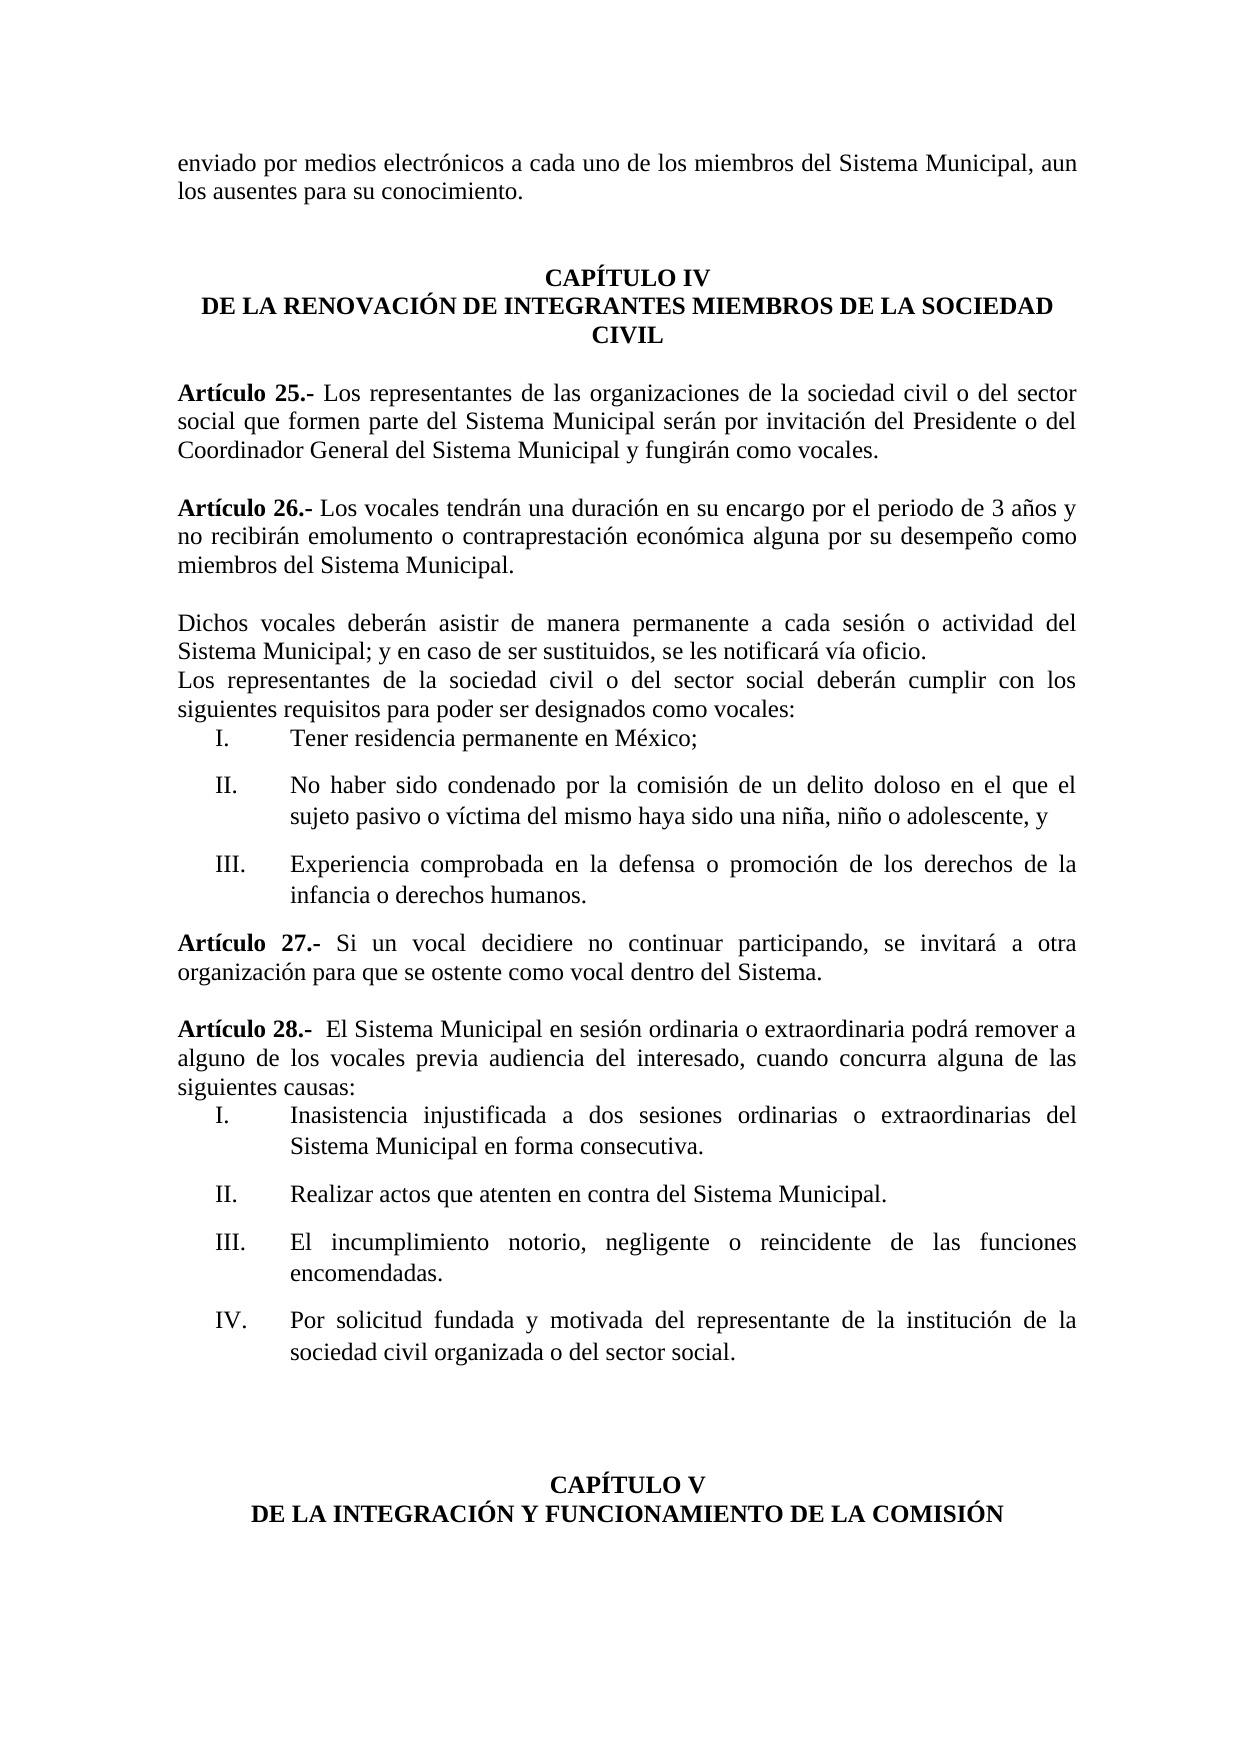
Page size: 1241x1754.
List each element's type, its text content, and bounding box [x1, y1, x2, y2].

text Dichos vocales deberán asistir de manera permanente a cada sesión o actividad del Sistema Municipal; y en caso de ser sustituidos, se les notificará vía oficio. [177, 608, 1078, 665]
text Los representantes de la sociedad civil o del sector social deberán cumplir con los siguientes requisitos para poder ser designados como vocales: [177, 665, 1078, 723]
text CAPÍTULO V [177, 1471, 1078, 1499]
list No haber sido condenado por la comisión de un delito doloso en el que el sujeto pasivo o víctima del mismo haya sido una niña, niño o adolescente, y [215, 770, 1078, 830]
text DE LA INTEGRACIÓN Y FUNCIONAMIENTO DE LA COMISIÓN [177, 1499, 1078, 1528]
text Artículo 28.- El Sistema Municipal en sesión ordinaria o extraordinaria podrá remover a alguno de los vocales previa audiencia del interesado, cuando concurra alguna de las siguientes causas: [177, 1014, 1078, 1100]
text Artículo 26.- Los vocales tendrán una duración en su encargo por el periodo de 3 años y no recibirán emolumento o contraprestación económica alguna por su desempeño como miembros del Sistema Municipal. [177, 493, 1078, 579]
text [177, 148, 1078, 205]
text Artículo 27.- Si un vocal decidiere no continuar participando, se invitará a otra organización para que se ostente como vocal dentro del Sistema. [177, 928, 1078, 985]
list Inasistencia injustificada a dos sesiones ordinarias o extraordinarias del Sistema Municipal en forma consecutiva. [215, 1100, 1078, 1160]
text CAPÍTULO IV [177, 263, 1078, 291]
list Realizar actos que atenten en contra del Sistema Municipal. [215, 1179, 1078, 1208]
list Por solicitud fundada y motivada del representante de la institución de la sociedad civil organizada o del sector social. [215, 1306, 1078, 1365]
list Experiencia comprobada en la defensa o promoción de los derechos de la infancia o derechos humanos. [215, 849, 1078, 909]
list Tener residencia permanente en México; [215, 723, 1078, 751]
text Artículo 25.- Los representantes de las organizaciones de la sociedad civil o del sector social que formen parte del Sistema Municipal serán por invitación del Presidente o del Coordinador General del Sistema Municipal y fungirán como vocales. [177, 378, 1078, 464]
text DE LA RENOVACIÓN DE INTEGRANTES MIEMBROS DE LA SOCIEDAD CIVIL [177, 291, 1078, 349]
list El incumplimiento notorio, negligente o reincidente de las funciones encomendadas. [215, 1227, 1078, 1287]
